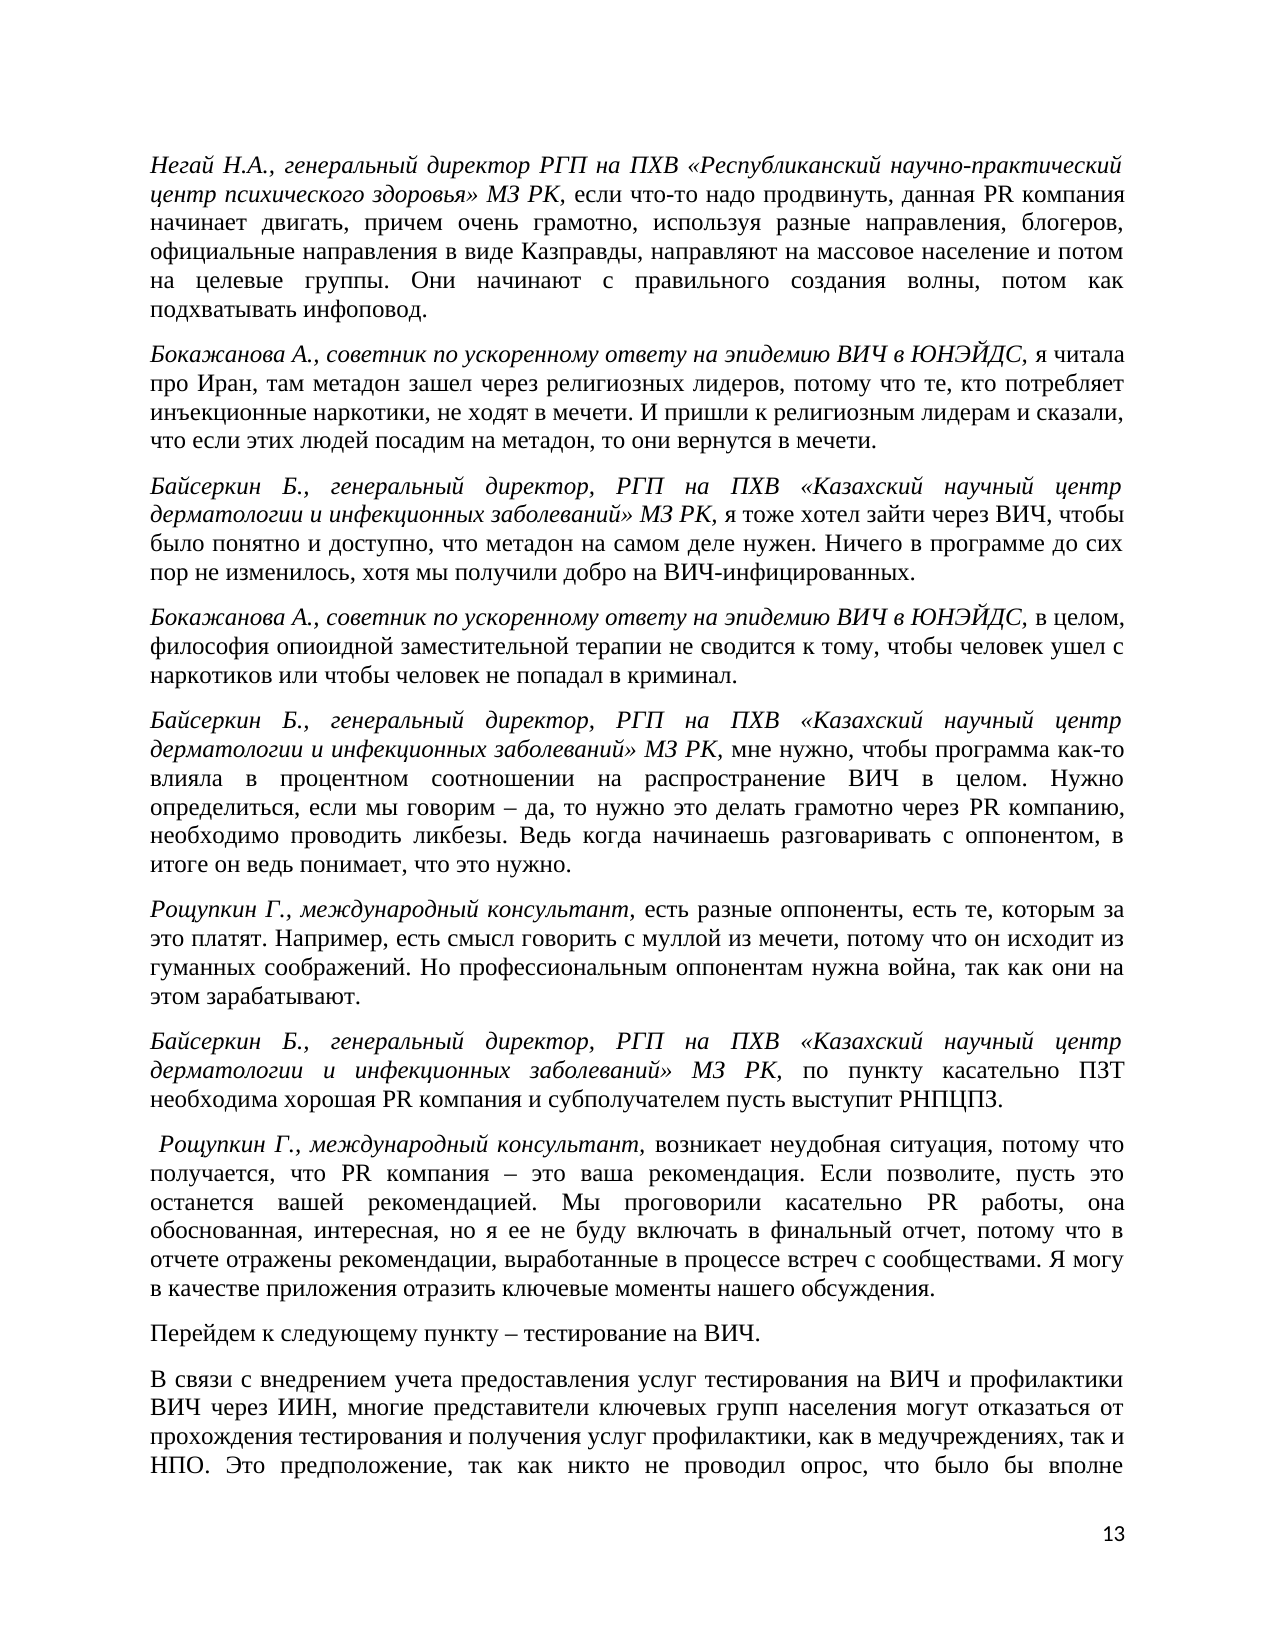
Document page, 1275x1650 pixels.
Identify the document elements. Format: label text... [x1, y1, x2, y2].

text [150, 1364, 1125, 1479]
text Перейдем к следующему пункту – тестирование на ВИЧ. [150, 1318, 1125, 1347]
text Бокажанова А., советник по ускоренному ответу на эпидемию ВИЧ в ЮНЭЙДС, в целом, философия опиоидной заместительной терапии не сводится к тому, чтобы человек ушел с наркотиков или чтобы человек не попадал в криминал. [150, 602, 1125, 689]
text Негай Н.А., генеральный директор РГП на ПХВ «Республиканский научно-практический центр психического здоровья» МЗ РК, если что-то надо продвинуть, данная PR компания начинает двигать, причем очень грамотно, используя разные направления, блогеров, официальные направления в виде Казправды, направляют на массовое население и потом на целевые группы. Они начинают с правильного создания волны, потом как подхватывать инфоповод. [150, 150, 1125, 322]
text Бокажанова А., советник по ускоренному ответу на эпидемию ВИЧ в ЮНЭЙДС, я читала про Иран, там метадон зашел через религиозных лидеров, потому что те, кто потребляет инъекционные наркотики, не ходят в мечети. И пришли к религиозным лидерам и сказали, что если этих людей посадим на метадон, то они вернутся в мечети. [150, 339, 1125, 454]
text Рощупкин Г., международный консультант, есть разные оппоненты, есть те, которым за это платят. Например, есть смысл говорить с муллой из мечети, потому что он исходит из гуманных соображений. Но профессиональным оппонентам нужна война, так как они на этом зарабатывают. [150, 894, 1125, 1009]
text Байсеркин Б., генеральный директор, РГП на ПХВ «Казахский научный центр дерматологии и инфекционных заболеваний» МЗ РК, мне нужно, чтобы программа как-то влияла в процентном соотношении на распространение ВИЧ в целом. Нужно определиться, если мы говорим – да, то нужно это делать грамотно через PR компанию, необходимо проводить ликбезы. Ведь когда начинаешь разговаривать с оппонентом, в итоге он ведь понимает, что это нужно. [150, 705, 1125, 878]
text Байсеркин Б., генеральный директор, РГП на ПХВ «Казахский научный центр дерматологии и инфекционных заболеваний» МЗ РК, по пункту касательно ПЗТ необходима хорошая PR компания и субполучателем пусть выступит РНПЦПЗ. [150, 1026, 1125, 1112]
text Рощупкин Г., международный консультант, возникает неудобная ситуация, потому что получается, что PR компания – это ваша рекомендация. Если позволите, пусть это останется вашей рекомендацией. Мы проговорили касательно PR работы, она обоснованная, интересная, но я ее не буду включать в финальный отчет, потому что в отчете отражены рекомендации, выработанные в процессе встреч с сообществами. Я могу в качестве приложения отразить ключевые моменты нашего обсуждения. [150, 1129, 1125, 1302]
text Байсеркин Б., генеральный директор, РГП на ПХВ «Казахский научный центр дерматологии и инфекционных заболеваний» МЗ РК, я тоже хотел зайти через ВИЧ, чтобы было понятно и доступно, что метадон на самом деле нужен. Ничего в программе до сих пор не изменилось, хотя мы получили добро на ВИЧ-инфицированных. [150, 471, 1125, 586]
